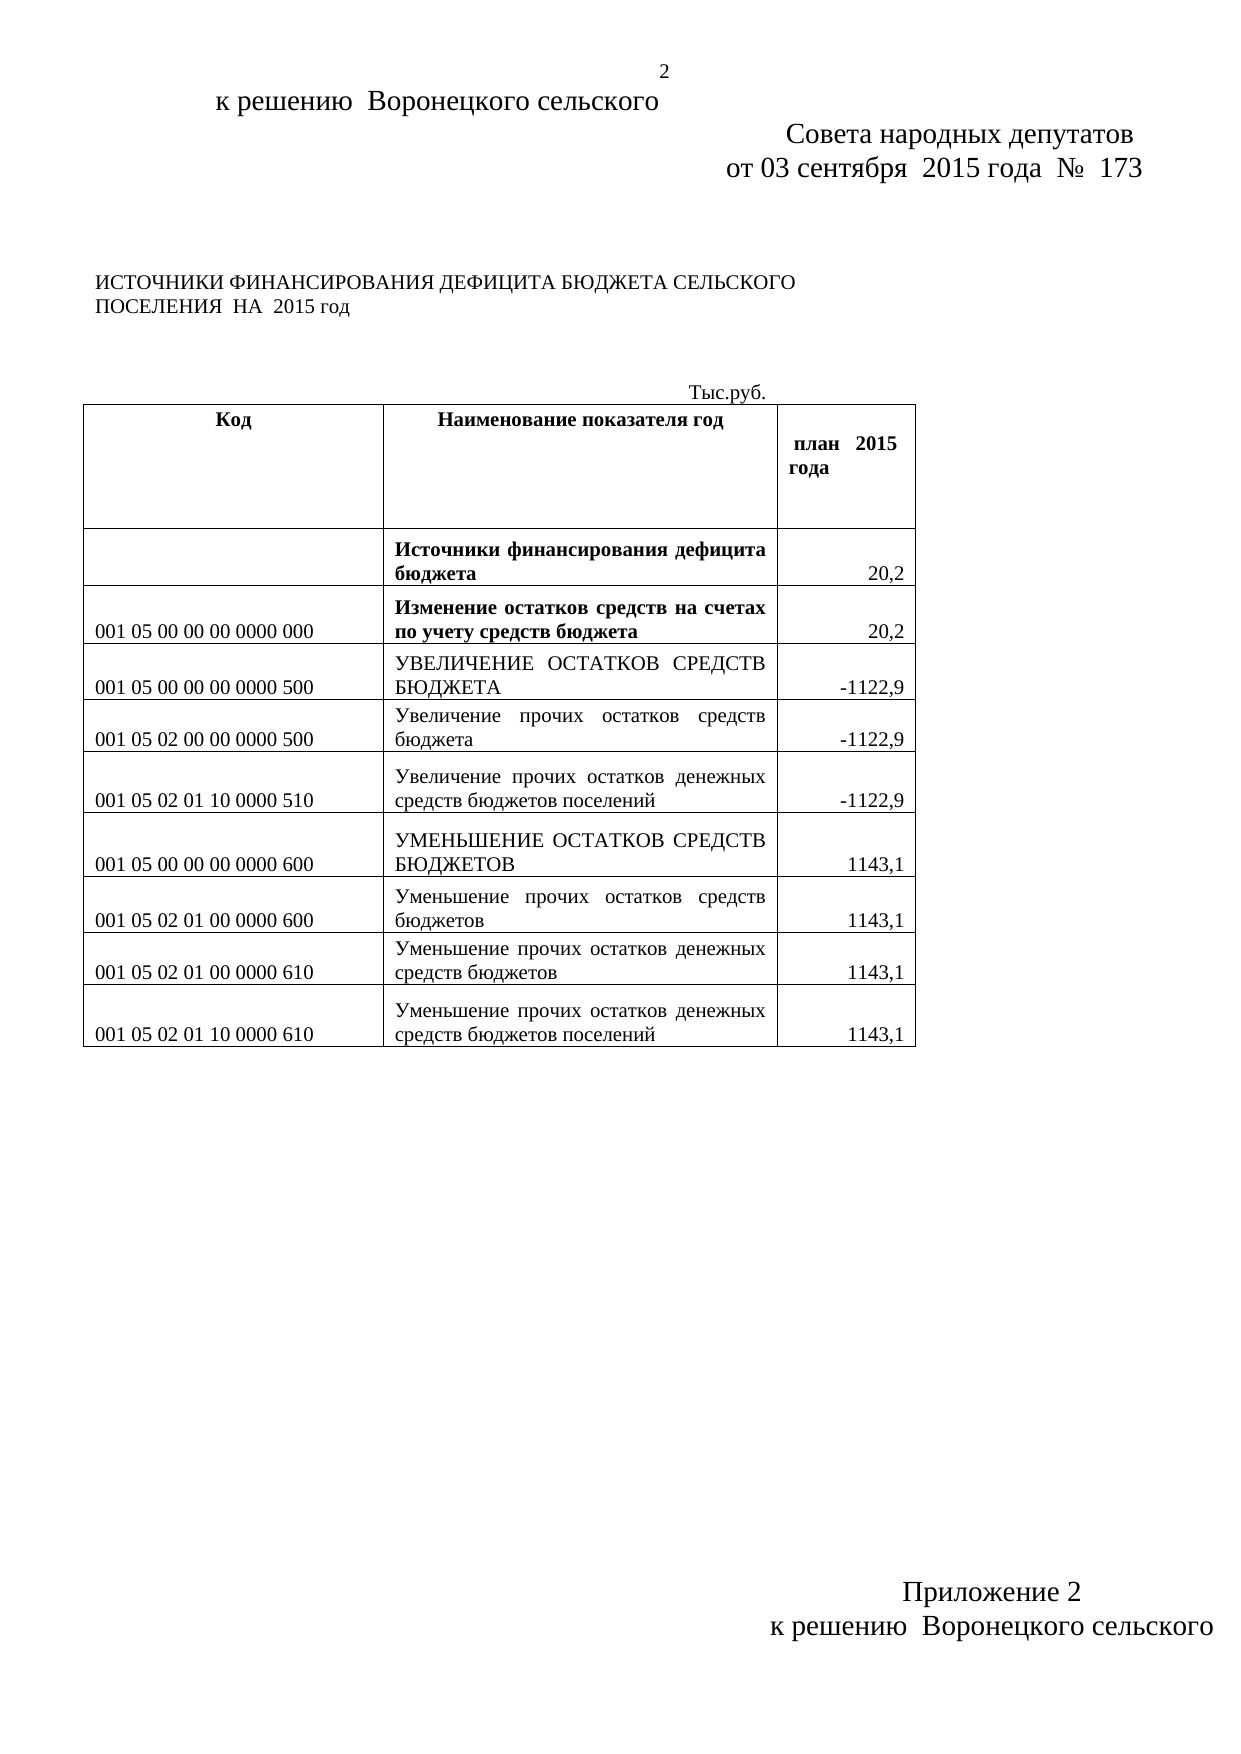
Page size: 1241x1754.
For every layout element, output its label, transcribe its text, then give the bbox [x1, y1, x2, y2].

table_cell Уменьшение прочих остатков денежных средств бюджетов [384, 933, 777, 984]
table_cell 001 05 02 01 10 0000 510 [84, 752, 383, 812]
table_cell 1143,1 [778, 877, 915, 932]
table_cell 001 05 00 00 00 0000 600 [84, 813, 383, 876]
table_cell 001 05 02 01 10 0000 610 [84, 985, 383, 1046]
table_cell Уменьшение прочих остатков денежных средств бюджетов поселений [384, 985, 777, 1046]
table_cell Увеличение прочих остатков денежных средств бюджетов поселений [384, 752, 777, 812]
table_cell Изменение остатков средств на счетах по учету средств бюджета [384, 586, 777, 643]
table_cell 20,2 [778, 529, 915, 585]
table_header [192, 1575, 1226, 1648]
table_cell Тыс.руб. [84, 318, 930, 404]
table_cell Код [84, 405, 383, 527]
table_cell Увеличение прочих остатков средств бюджета [384, 700, 777, 751]
table_cell план 2015 года [778, 405, 915, 527]
text Совета народных депутатов [177, 117, 1152, 150]
table_cell [84, 529, 383, 585]
table_cell Уменьшение прочих остатков средств бюджетов [384, 877, 777, 932]
table_cell -1122,9 [778, 752, 915, 812]
table_cell Источники финансирования дефицита бюджета [384, 529, 777, 585]
table_cell 001 05 02 01 00 0000 600 [84, 877, 383, 932]
table_header ИСТОЧНИКИ ФИНАНСИРОВАНИЯ ДЕФИЦИТА БЮДЖЕТА СЕЛЬСКОГО ПОСЕЛЕНИЯ НА 2015 год [84, 232, 930, 318]
table_cell 001 05 02 01 00 0000 610 [84, 933, 383, 984]
table_cell УВЕЛИЧЕНИЕ ОСТАТКОВ СРЕДСТВ БЮДЖЕТА [384, 644, 777, 699]
table_cell 1143,1 [778, 933, 915, 984]
table_cell УМЕНЬШЕНИЕ ОСТАТКОВ СРЕДСТВ БЮДЖЕТОВ [384, 813, 777, 876]
table_cell 001 05 02 00 00 0000 500 [84, 700, 383, 751]
table_cell Наименование показателя год [384, 405, 777, 527]
table_cell -1122,9 [778, 644, 915, 699]
table_cell 001 05 00 00 00 0000 500 [84, 644, 383, 699]
table_cell 20,2 [778, 586, 915, 643]
table_cell 1143,1 [778, 985, 915, 1046]
table_cell 1143,1 [778, 813, 915, 876]
text к решению Воронецкого сельского [177, 83, 1152, 117]
text от 03 сентября 2015 года № 173 [177, 150, 1152, 184]
table_cell -1122,9 [778, 700, 915, 751]
table_cell 001 05 00 00 00 0000 000 [84, 586, 383, 643]
